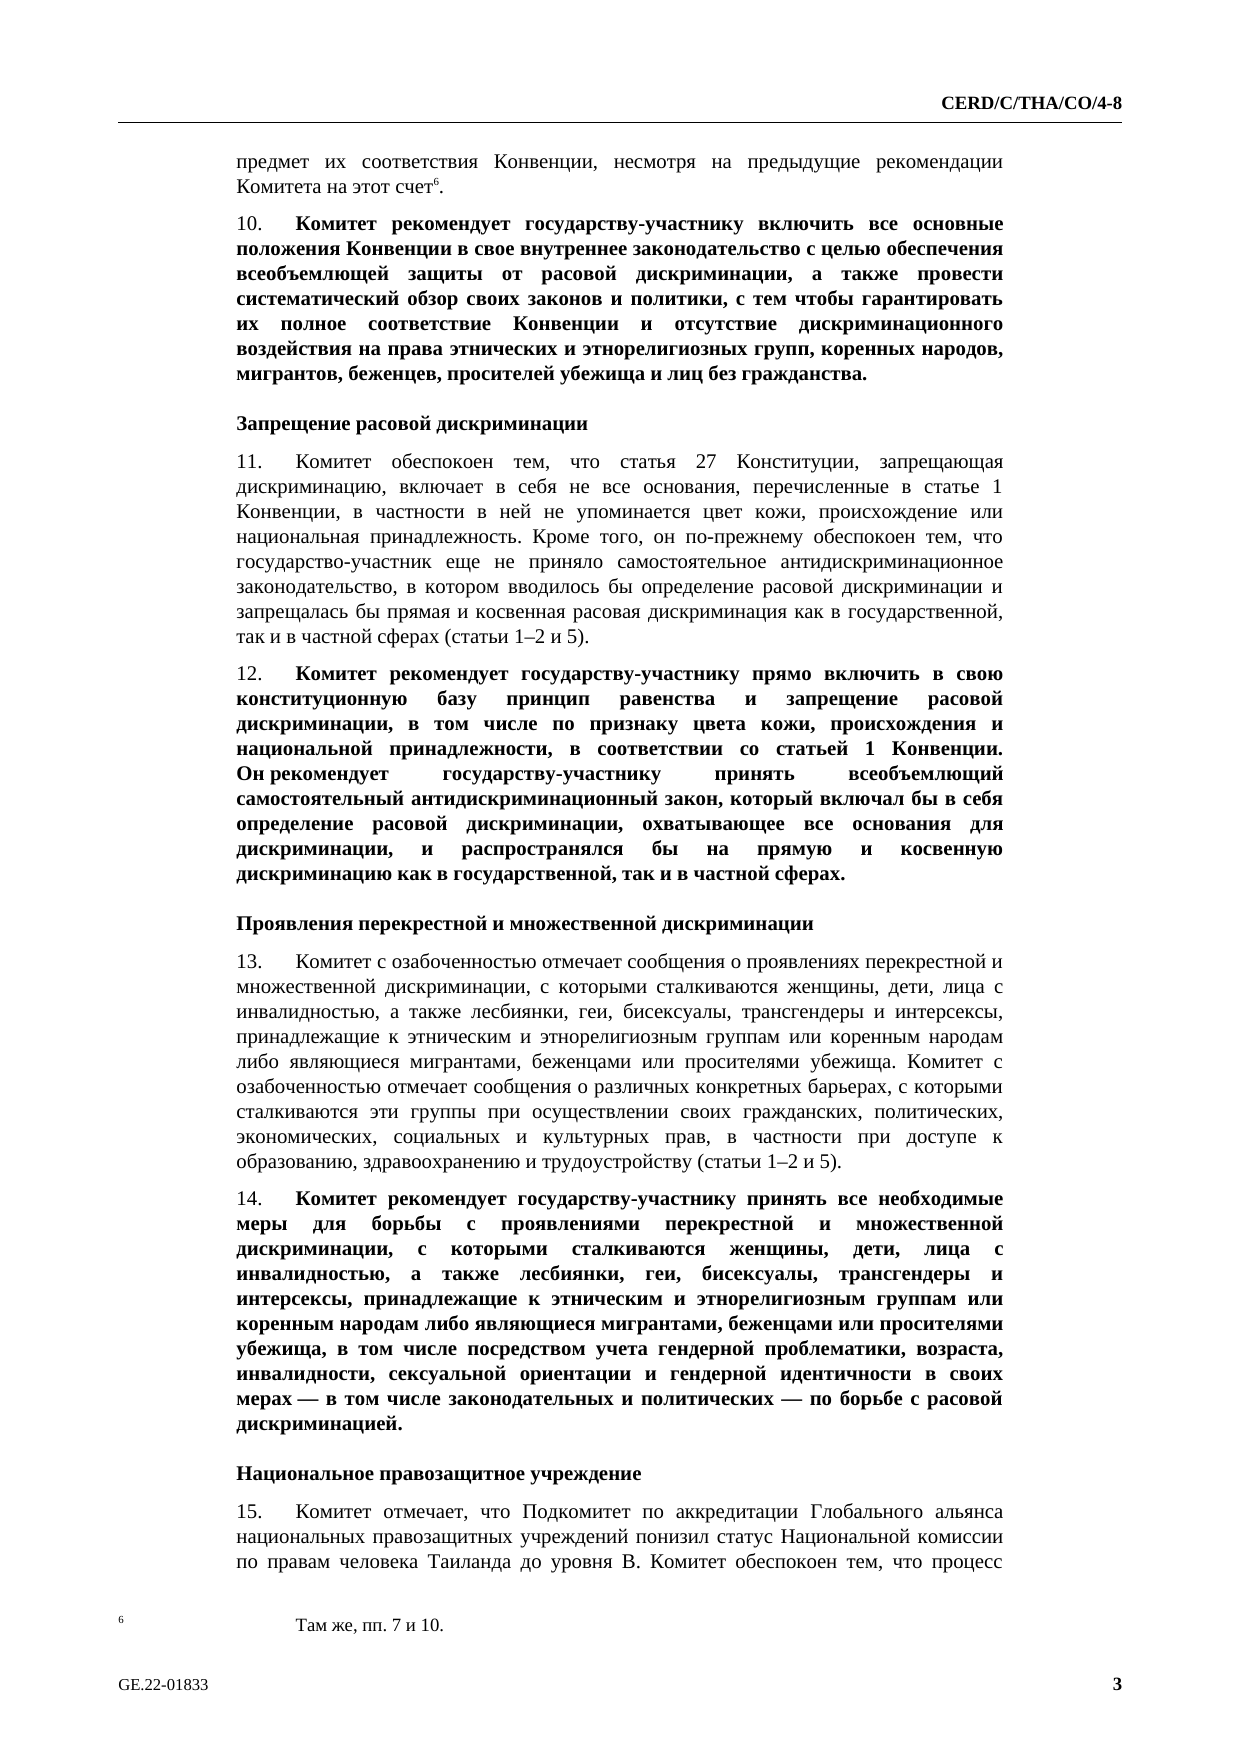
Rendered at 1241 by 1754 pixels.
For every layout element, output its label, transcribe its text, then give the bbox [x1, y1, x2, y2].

text Запрещение расовой дискриминации [118, 410, 1004, 435]
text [236, 1498, 1004, 1573]
text Национальное правозащитное учреждение [118, 1460, 1004, 1485]
text 14. Комитет рекомендует государству-участнику принять все необходимые меры для борьбы с проявлениями перекрестной и множественной дискриминации, с которыми сталкиваются женщины, дети, лица с инвалидностью, а также лесбиянки, геи, бисексуалы, трансгендеры и интерсексы, принадлежащие к этническим и этнорелигиозным группам или коренным народам либо являющиеся мигрантами, беженцами или просителями убежища, в том числе посредством учета гендерной проблематики, возраста, инвалидности, сексуальной ориентации и гендерной идентичности в своих мерах — в том числе законодательных и политических — по борьбе с расовой дискриминацией. [236, 1185, 1004, 1435]
text 10. Комитет рекомендует государству-участнику включить все основные положения Конвенции в свое внутреннее законодательство с целью обеспечения всеобъемлющей защиты от расовой дискриминации, а также провести систематический обзор своих законов и политики, с тем чтобы гарантировать их полное соответствие Конвенции и отсутствие дискриминационного воздействия на права этнических и этнорелигиозных групп, коренных народов, мигрантов, беженцев, просителей убежища и лиц без гражданства. [236, 210, 1004, 385]
text 11. Комитет обеспокоен тем, что статья 27 Конституции, запрещающая дискриминацию, включает в себя не все основания, перечисленные в статье 1 Конвенции, в частности в ней не упоминается цвет кожи, происхождение или национальная принадлежность. Кроме того, он по-прежнему обеспокоен тем, что государство-участник еще не приняло самостоятельное антидискриминационное законодательство, в котором вводилось бы определение расовой дискриминации и запрещалась бы прямая и косвенная расовая дискриминация как в государственной, так и в частной сферах (статьи 1–2 и 5). [236, 448, 1004, 648]
text Проявления перекрестной и множественной дискриминации [118, 910, 1004, 935]
text 12. Комитет рекомендует государству-участнику прямо включить в свою конституционную базу принцип равенства и запрещение расовой дискриминации, в том числе по признаку цвета кожи, происхождения и национальной принадлежности, в соответствии со статьей 1 Конвенции. Он рекомендует государству-участнику принять всеобъемлющий самостоятельный антидискриминационный закон, который включал бы в себя определение расовой дискриминации, охватывающее все основания для дискриминации, и распространялся бы на прямую и косвенную дискриминацию как в государственной, так и в частной сферах. [236, 660, 1004, 885]
text 13. Комитет с озабоченностью отмечает сообщения о проявлениях перекрестной и множественной дискриминации, с которыми сталкиваются женщины, дети, лица с инвалидностью, а также лесбиянки, геи, бисексуалы, трансгендеры и интерсексы, принадлежащие к этническим и этнорелигиозным группам или коренным народам либо являющиеся мигрантами, беженцами или просителями убежища. Комитет с озабоченностью отмечает сообщения о различных конкретных барьерах, с которыми сталкиваются эти группы при осуществлении своих гражданских, политических, экономических, социальных и культурных прав, в частности при доступе к образованию, здравоохранению и трудоустройству (статьи 1–2 и 5). [236, 948, 1004, 1173]
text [236, 148, 1004, 198]
